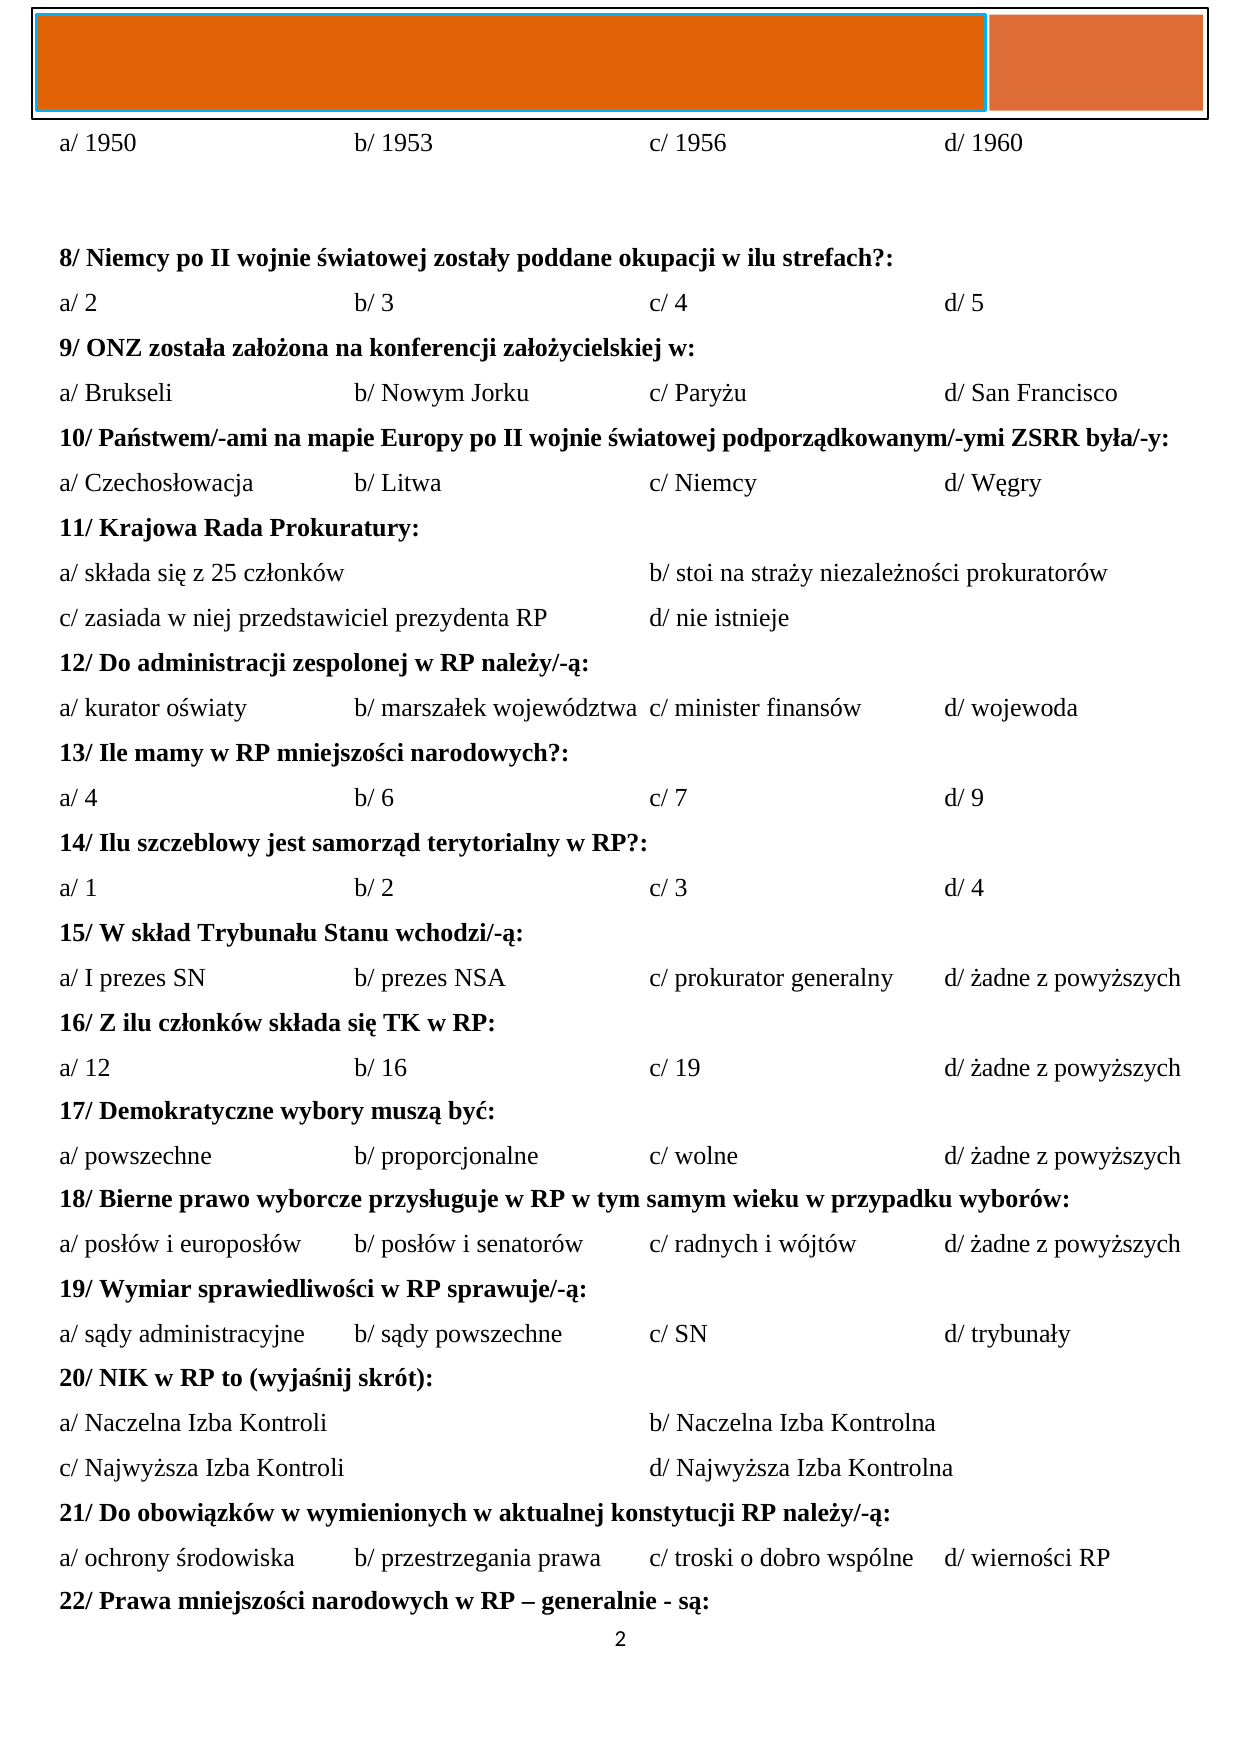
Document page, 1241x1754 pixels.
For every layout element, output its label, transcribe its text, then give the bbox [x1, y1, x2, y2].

text a/ kurator oświaty b/ marszałek województwa c/ minister finansów d/ wojewoda [59, 692, 1181, 722]
text 20/ NIK w RP to (wyjaśnij skrót): [59, 1362, 1181, 1392]
text 21/ Do obowiązków w wymienionych w aktualnej konstytucji RP należy/-ą: [59, 1497, 1181, 1527]
text c/ Najwyższa Izba Kontroli d/ Najwyższa Izba Kontrolna [59, 1452, 1181, 1482]
text 18/ Bierne prawo wyborcze przysługuje w RP w tym samym wieku w przypadku wyborów: [59, 1183, 1181, 1213]
text 22/ Prawa mniejszości narodowych w RP – generalnie - są: [59, 1585, 1181, 1615]
text 8/ Niemcy po II wojnie światowej zostały poddane okupacji w ilu strefach?: [59, 242, 1181, 272]
text a/ Naczelna Izba Kontroli b/ Naczelna Izba Kontrolna [59, 1407, 1181, 1437]
text a/ składa się z 25 członków b/ stoi na straży niezależności prokuratorów [59, 557, 1181, 587]
text 17/ Demokratyczne wybory muszą być: [59, 1095, 1181, 1125]
text 10/ Państwem/-ami na mapie Europy po II wojnie światowej podporządkowanym/-ymi ZSRR była/-y: [59, 422, 1181, 452]
text c/ zasiada w niej przedstawiciel prezydenta RP d/ nie istnieje [59, 602, 1181, 632]
text 13/ Ile mamy w RP mniejszości narodowych?: [59, 737, 1181, 767]
text 15/ W skład Trybunału Stanu wchodzi/-ą: [59, 917, 1181, 947]
text a/ 1950 b/ 1953 c/ 1956 d/ 1960 [59, 127, 1181, 157]
text 19/ Wymiar sprawiedliwości w RP sprawuje/-ą: [59, 1273, 1181, 1303]
text a/ posłów i europosłów b/ posłów i senatorów c/ radnych i wójtów d/ żadne z powyższych [59, 1228, 1181, 1258]
text 14/ Ilu szczeblowy jest samorząd terytorialny w RP?: [59, 827, 1181, 857]
text a/ 12 b/ 16 c/ 19 d/ żadne z powyższych [59, 1052, 1181, 1082]
text a/ ochrony środowiska b/ przestrzegania prawa c/ troski o dobro wspólne d/ wierności RP [59, 1542, 1181, 1572]
text a/ powszechne b/ proporcjonalne c/ wolne d/ żadne z powyższych [59, 1140, 1181, 1170]
text 11/ Krajowa Rada Prokuratury: [59, 512, 1181, 542]
text a/ sądy administracyjne b/ sądy powszechne c/ SN d/ trybunały [59, 1318, 1181, 1348]
text a/ Brukseli b/ Nowym Jorku c/ Paryżu d/ San Francisco [59, 377, 1181, 407]
text a/ I prezes SN b/ prezes NSA c/ prokurator generalny d/ żadne z powyższych [59, 962, 1181, 992]
text a/ Czechosłowacja b/ Litwa c/ Niemcy d/ Węgry [59, 467, 1181, 497]
text 12/ Do administracji zespolonej w RP należy/-ą: [59, 647, 1181, 677]
text 9/ ONZ została założona na konferencji założycielskiej w: [59, 332, 1181, 362]
text a/ 4 b/ 6 c/ 7 d/ 9 [59, 782, 1181, 812]
text a/ 2 b/ 3 c/ 4 d/ 5 [59, 287, 1181, 317]
text 16/ Z ilu członków składa się TK w RP: [59, 1007, 1181, 1037]
text a/ 1 b/ 2 c/ 3 d/ 4 [59, 872, 1181, 902]
